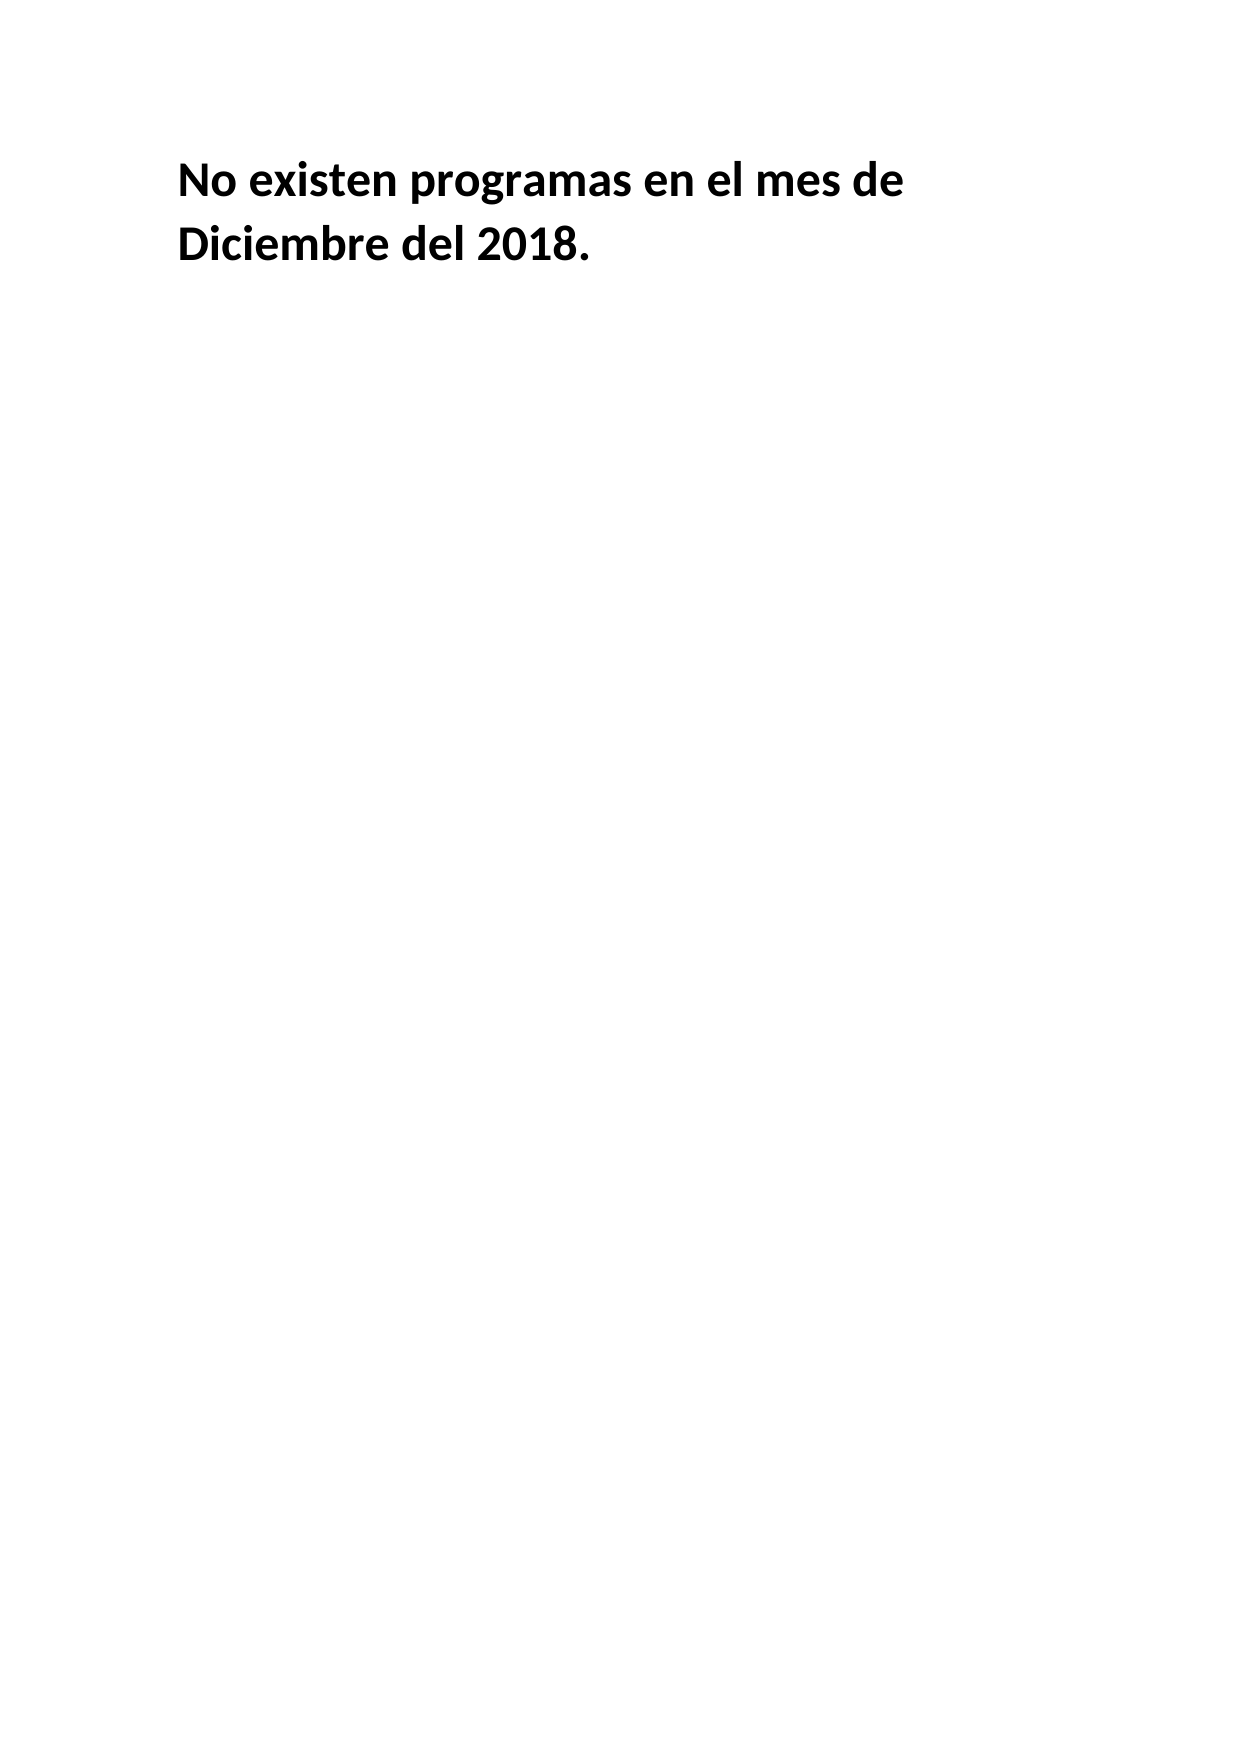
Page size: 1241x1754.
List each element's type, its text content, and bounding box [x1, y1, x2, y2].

text No existen programas en el mes de Diciembre del 2018. [177, 148, 1063, 273]
